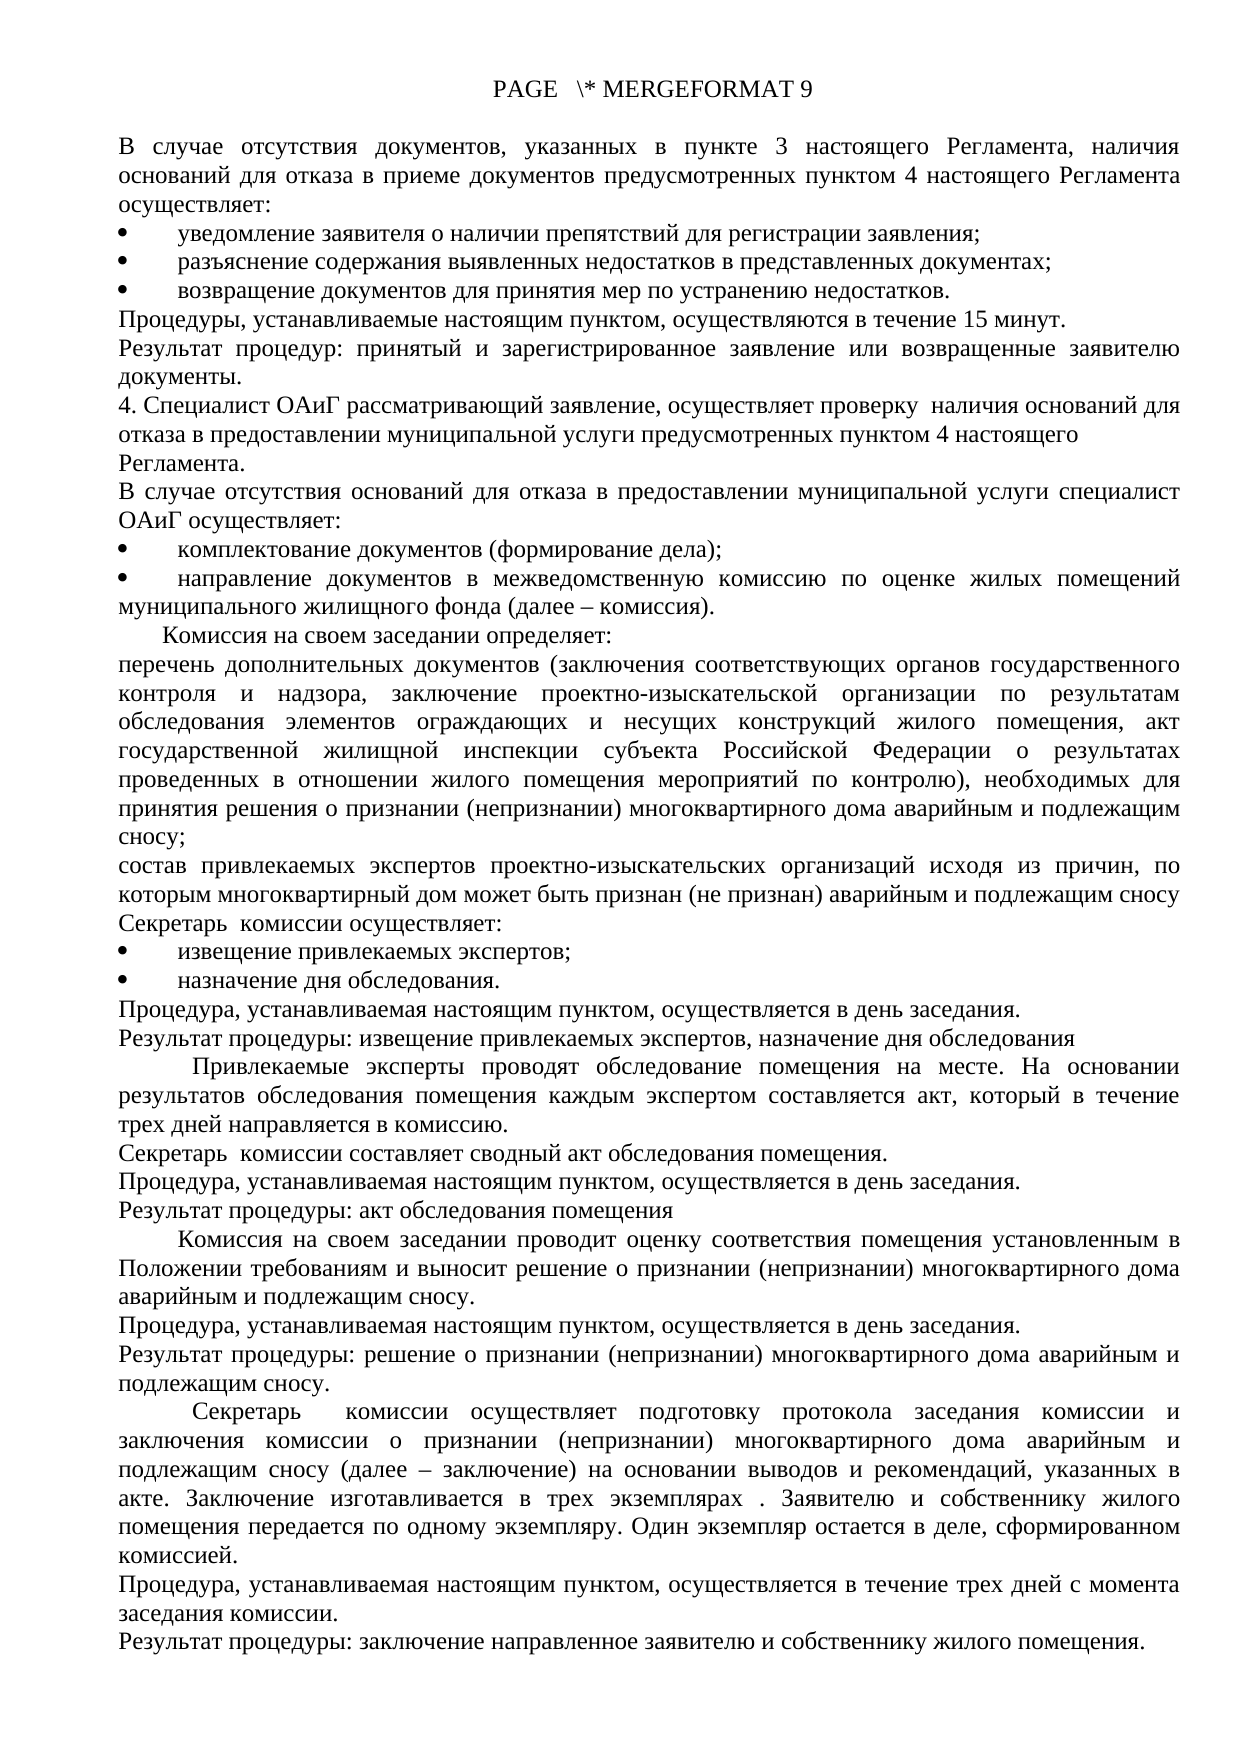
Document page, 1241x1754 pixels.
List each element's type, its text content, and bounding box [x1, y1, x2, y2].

list назначение дня обследования. [118, 965, 1181, 994]
text Результат процедуры: решение о признании (непризнании) многоквартирного дома аварийным и подлежащим сносу. [118, 1339, 1181, 1396]
text Процедуры, устанавливаемые настоящим пунктом, осуществляются в течение 15 минут. [118, 304, 1181, 333]
text Процедура, устанавливаемая настоящим пунктом, осуществляется в день заседания. [118, 1166, 1181, 1195]
list комплектование документов (формирование дела); [118, 534, 1181, 563]
text Процедура, устанавливаемая настоящим пунктом, осуществляется в течение трех дней с момента заседания комиссии. [118, 1569, 1181, 1626]
text состав привлекаемых экспертов проектно-изыскательских организаций исходя из причин, по которым многоквартирный дом может быть признан (не признан) аварийным и подлежащим сносу [118, 850, 1181, 908]
text Процедура, устанавливаемая настоящим пунктом, осуществляется в день заседания. [118, 1310, 1181, 1339]
text Секретарь комиссии осуществляет подготовку протокола заседания комиссии и заключения комиссии о признании (непризнании) многоквартирного дома аварийным и подлежащим сносу (далее – заключение) на основании выводов и рекомендаций, указанных в акте. Заключение изготавливается в трех экземплярах . Заявителю и собственнику жилого помещения передается по одному экземпляру. Один экземпляр остается в деле, сформированном комиссией. [118, 1396, 1181, 1569]
list извещение привлекаемых экспертов; [118, 936, 1181, 965]
text перечень дополнительных документов (заключения соответствующих органов государственного контроля и надзора, заключение проектно-изыскательской организации по результатам обследования элементов ограждающих и несущих конструкций жилого помещения, акт государственной жилищной инспекции субъекта Российской Федерации о результатах проведенных в отношении жилого помещения мероприятий по контролю), необходимых для принятия решения о признании (непризнании) многоквартирного дома аварийным и подлежащим сносу; [118, 649, 1181, 850]
text Комиссия на своем заседании определяет: [118, 620, 1181, 649]
list разъяснение содержания выявленных недостатков в представленных документах; [118, 246, 1181, 275]
text Результат процедуры: извещение привлекаемых экспертов, назначение дня обследования [118, 1023, 1181, 1051]
list направление документов в межведомственную комиссию по оценке жилых помещений муниципального жилищного фонда (далее – комиссия). [118, 563, 1181, 620]
text Привлекаемые эксперты проводят обследование помещения на месте. На основании результатов обследования помещения каждым экспертом составляется акт, который в течение трех дней направляется в комиссию. [118, 1051, 1181, 1138]
text В случае отсутствия оснований для отказа в предоставлении муниципальной услуги специалист ОАиГ осуществляет: [118, 476, 1181, 534]
text В случае отсутствия документов, указанных в пункте 3 настоящего Регламента, наличия оснований для отказа в приеме документов предусмотренных пунктом 4 настоящего Регламента осуществляет: [118, 131, 1181, 218]
text Результат процедуры: заключение направленное заявителю и собственнику жилого помещения. [118, 1626, 1181, 1655]
text Комиссия на своем заседании проводит оценку соответствия помещения установленным в Положении требованиям и выносит решение о признании (непризнании) многоквартирного дома аварийным и подлежащим сносу. [118, 1224, 1181, 1310]
text Результат процедуры: акт обследования помещения [118, 1195, 1181, 1224]
text Процедура, устанавливаемая настоящим пунктом, осуществляется в день заседания. [118, 994, 1181, 1023]
text 4. Специалист ОАиГ рассматривающий заявление, осуществляет проверку наличия оснований для отказа в предоставлении муниципальной услуги предусмотренных пунктом 4 настоящего Регламента. [118, 390, 1181, 476]
text Секретарь комиссии составляет сводный акт обследования помещения. [118, 1138, 1181, 1166]
list возвращение документов для принятия мер по устранению недостатков. [118, 275, 1181, 304]
list уведомление заявителя о наличии препятствий для регистрации заявления; [118, 218, 1181, 246]
text Секретарь комиссии осуществляет: [118, 908, 1181, 936]
text Результат процедур: принятый и зарегистрированное заявление или возвращенные заявителю документы. [118, 333, 1181, 390]
